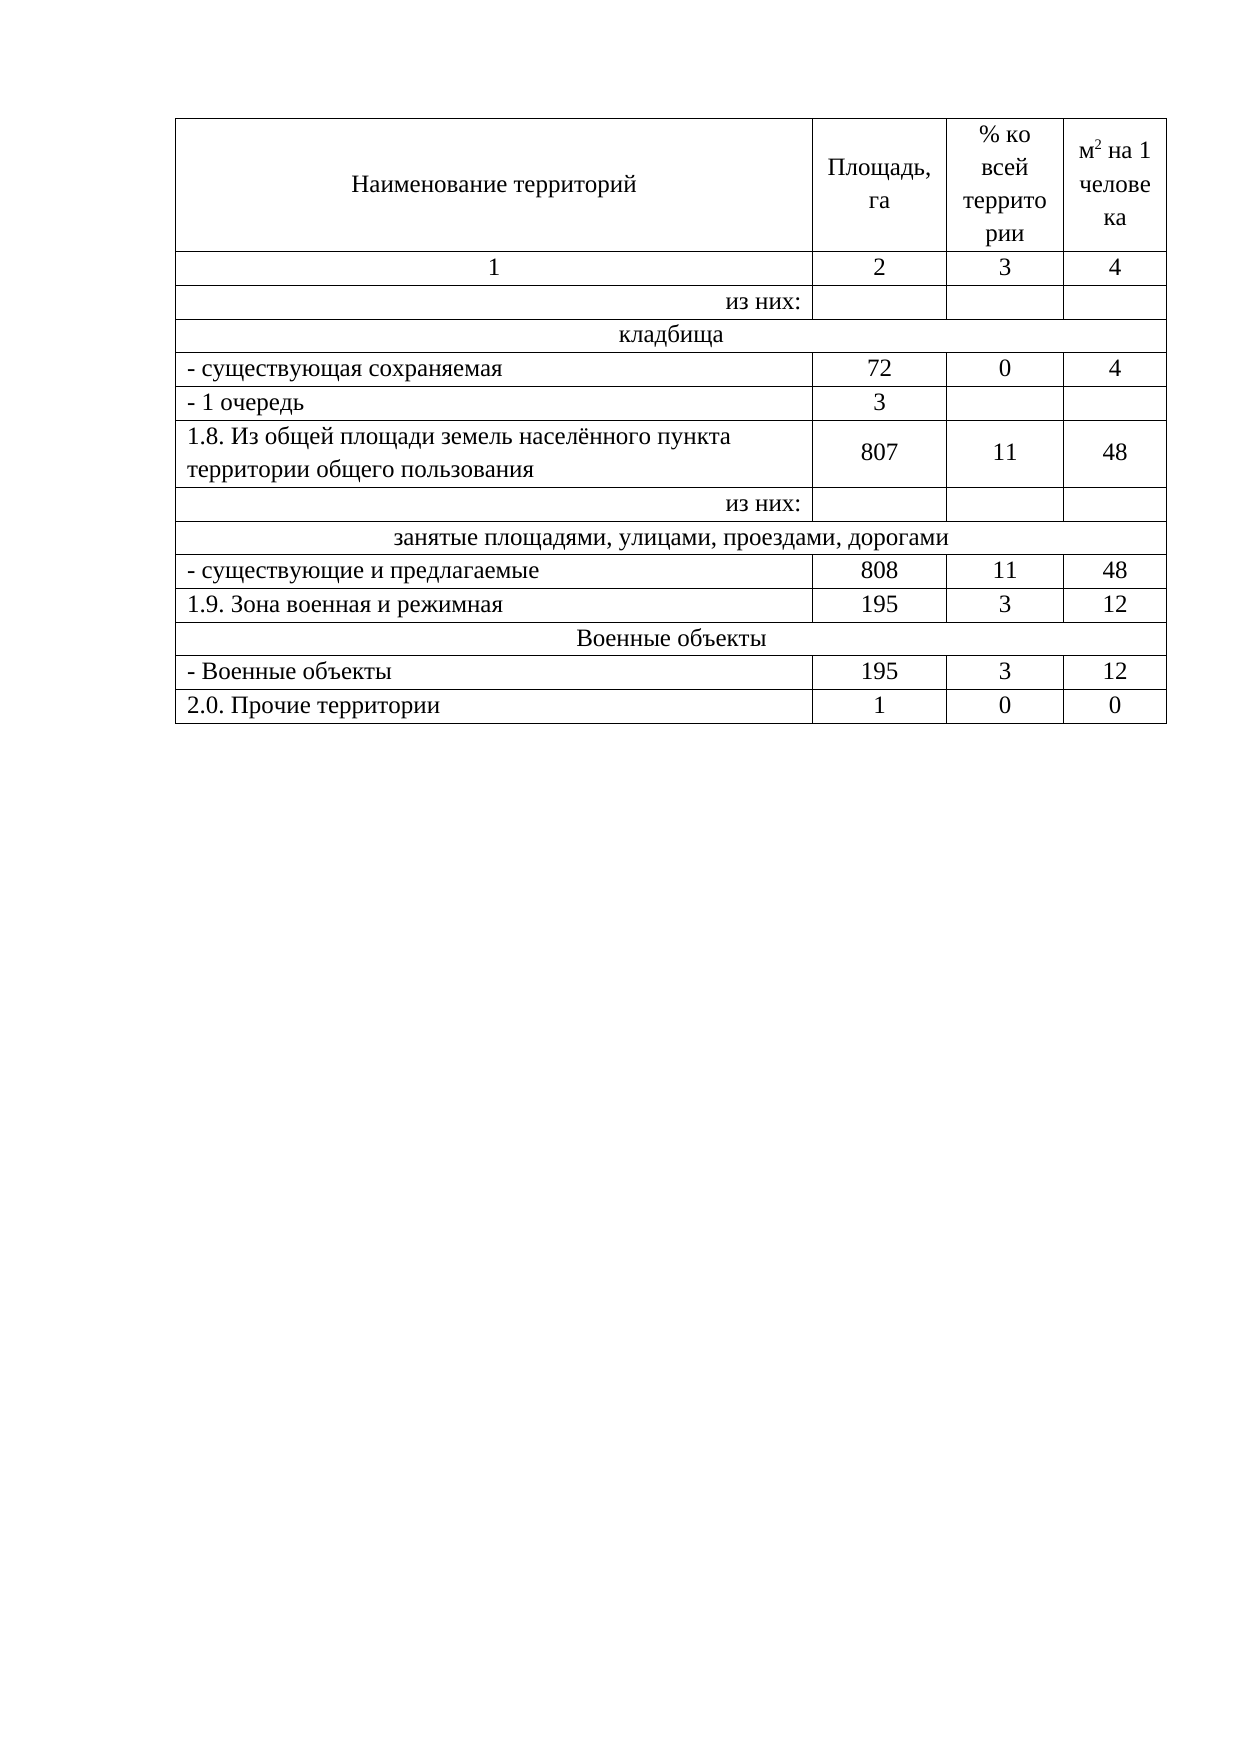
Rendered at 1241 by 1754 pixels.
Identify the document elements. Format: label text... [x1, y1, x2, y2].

table_cell 3 [947, 252, 1063, 284]
table_header Площадь, га [813, 119, 946, 251]
table_cell 807 [813, 421, 946, 487]
table_cell 3 [813, 387, 946, 420]
table_cell [947, 286, 1063, 318]
table_cell 195 [813, 589, 946, 622]
table_cell - существующие и предлагаемые [176, 555, 812, 588]
table_cell 3 [947, 656, 1063, 689]
table_header % ко всей территории [947, 119, 1063, 251]
table_cell 1 [176, 252, 812, 284]
table_cell [947, 488, 1063, 521]
table_cell 12 [1064, 589, 1166, 622]
table_cell 3 [947, 589, 1063, 622]
table_cell 195 [813, 656, 946, 689]
table_cell 1 [813, 690, 946, 722]
table_cell - 1 очередь [176, 387, 812, 420]
table_cell Военные объекты [176, 623, 1166, 655]
table_header м2 на 1 человека [1064, 119, 1166, 251]
table_cell 11 [947, 555, 1063, 588]
table_cell 2 [813, 252, 946, 284]
table_cell 48 [1064, 555, 1166, 588]
table_cell 12 [1064, 656, 1166, 689]
table_cell - Военные объекты [176, 656, 812, 689]
table_cell [813, 286, 946, 318]
table_cell из них: [176, 286, 812, 318]
table_header Наименование территорий [176, 119, 812, 251]
table_cell [1064, 286, 1166, 318]
table_cell [1064, 488, 1166, 521]
table_cell 4 [1064, 252, 1166, 284]
table_cell из них: [176, 488, 812, 521]
table_cell 0 [1064, 690, 1166, 722]
table_cell кладбища [176, 320, 1166, 352]
table_cell 72 [813, 353, 946, 386]
table_cell - существующая сохраняемая [176, 353, 812, 386]
table_cell [947, 387, 1063, 420]
table_cell 0 [947, 353, 1063, 386]
table_cell [1064, 387, 1166, 420]
table_cell 1.8. Из общей площади земель населённого пункта территории общего пользования [176, 421, 812, 487]
table_cell [813, 488, 946, 521]
table_cell 2.0. Прочие территории [176, 690, 812, 722]
table_cell 11 [947, 421, 1063, 487]
table_cell 48 [1064, 421, 1166, 487]
table_cell 4 [1064, 353, 1166, 386]
table_cell 808 [813, 555, 946, 588]
table_cell 1.9. Зона военная и режимная [176, 589, 812, 622]
table_cell занятые площадями, улицами, проездами, дорогами [176, 522, 1166, 554]
table_cell 0 [947, 690, 1063, 722]
